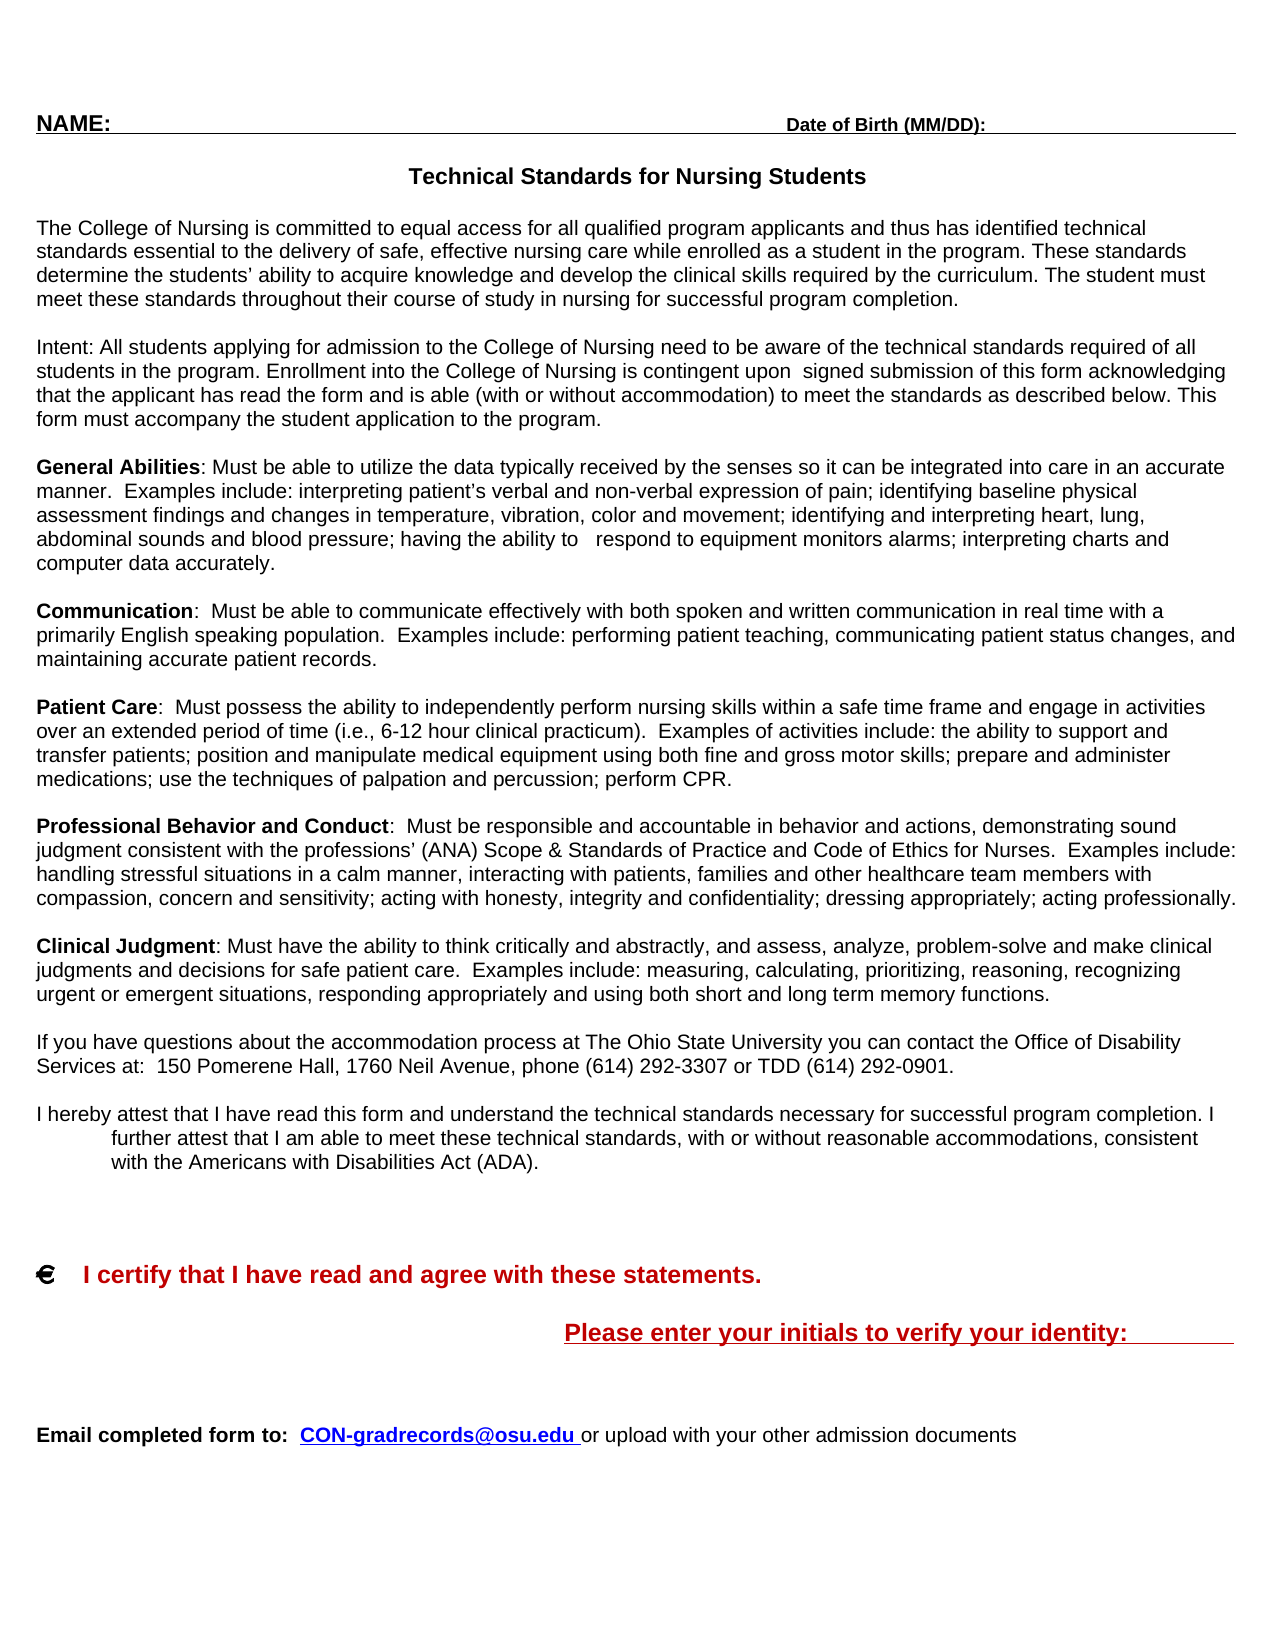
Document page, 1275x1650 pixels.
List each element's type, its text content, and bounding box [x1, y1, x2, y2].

text Professional Behavior and Conduct: Must be responsible and accountable in behavior and actions, demonstrating sound judgment consistent with the professions’ (ANA) Scope & Standards of Practice and Code of Ethics for Nurses. Examples include: handling stressful situations in a calm manner, interacting with patients, families and other healthcare team members with compassion, concern and sensitivity; acting with honesty, integrity and confidentiality; dressing appropriately; acting professionally. [36, 814, 1239, 910]
text Patient Care: Must possess the ability to independently perform nursing skills within a safe time frame and engage in activities over an extended period of time (i.e., 6-12 hour clinical practicum). Examples of activities include: the ability to support and transfer patients; position and manipulate medical equipment using both fine and gross motor skills; prepare and administer medications; use the techniques of palpation and percussion; perform CPR. [36, 694, 1239, 790]
text Communication: Must be able to communicate effectively with both spoken and written communication in real time with a primarily English speaking population. Examples include: performing patient teaching, communicating patient status changes, and maintaining accurate patient records. [36, 599, 1239, 671]
text I certify that I have read and agree with these statements. [36, 1260, 1239, 1289]
text Clinical Judgment: Must have the ability to think critically and abstractly, and assess, analyze, problem-solve and make clinical judgments and decisions for safe patient care. Examples include: measuring, calculating, prioritizing, reasoning, recognizing urgent or emergent situations, responding appropriately and using both short and long term memory functions. [36, 934, 1239, 1006]
text I hereby attest that I have read this form and understand the technical standards necessary for successful program completion. I further attest that I am able to meet these technical standards, with or without reasonable accommodations, consistent with the Americans with Disabilities Act (ADA). [36, 1102, 1239, 1174]
text NAME: Date of Birth (MM/DD): [36, 110, 1239, 136]
text Intent: All students applying for admission to the College of Nursing need to be aware of the technical standards required of all students in the program. Enrollment into the College of Nursing is contingent upon signed submission of this form acknowledging that the applicant has read the form and is able (with or without accommodation) to meet the standards as described below. This form must accompany the student application to the program. [36, 335, 1239, 431]
text If you have questions about the accommodation process at The Ohio State University you can contact the Office of Disability Services at: 150 Pomerene Hall, 1760 Neil Avenue, phone (614) 292-3307 or TDD (614) 292-0901. [36, 1030, 1239, 1078]
text Please enter your initials to verify your identity: [36, 1317, 1239, 1346]
text Technical Standards for Nursing Students [36, 163, 1239, 189]
text The College of Nursing is committed to equal access for all qualified program applicants and thus has identified technical standards essential to the delivery of safe, effective nursing care while enrolled as a student in the program. These standards determine the students’ ability to acquire knowledge and develop the clinical skills required by the curriculum. The student must meet these standards throughout their course of study in nursing for successful program completion. [36, 215, 1239, 311]
text General Abilities: Must be able to utilize the data typically received by the senses so it can be integrated into care in an accurate manner. Examples include: interpreting patient’s verbal and non-verbal expression of pain; identifying baseline physical assessment findings and changes in temperature, vibration, color and movement; identifying and interpreting heart, lung, abdominal sounds and blood pressure; having the ability to respond to equipment monitors alarms; interpreting charts and computer data accurately. [36, 455, 1239, 575]
text Email completed form to: CON-gradrecords@osu.edu or upload with your other admission documents [36, 1423, 1239, 1505]
